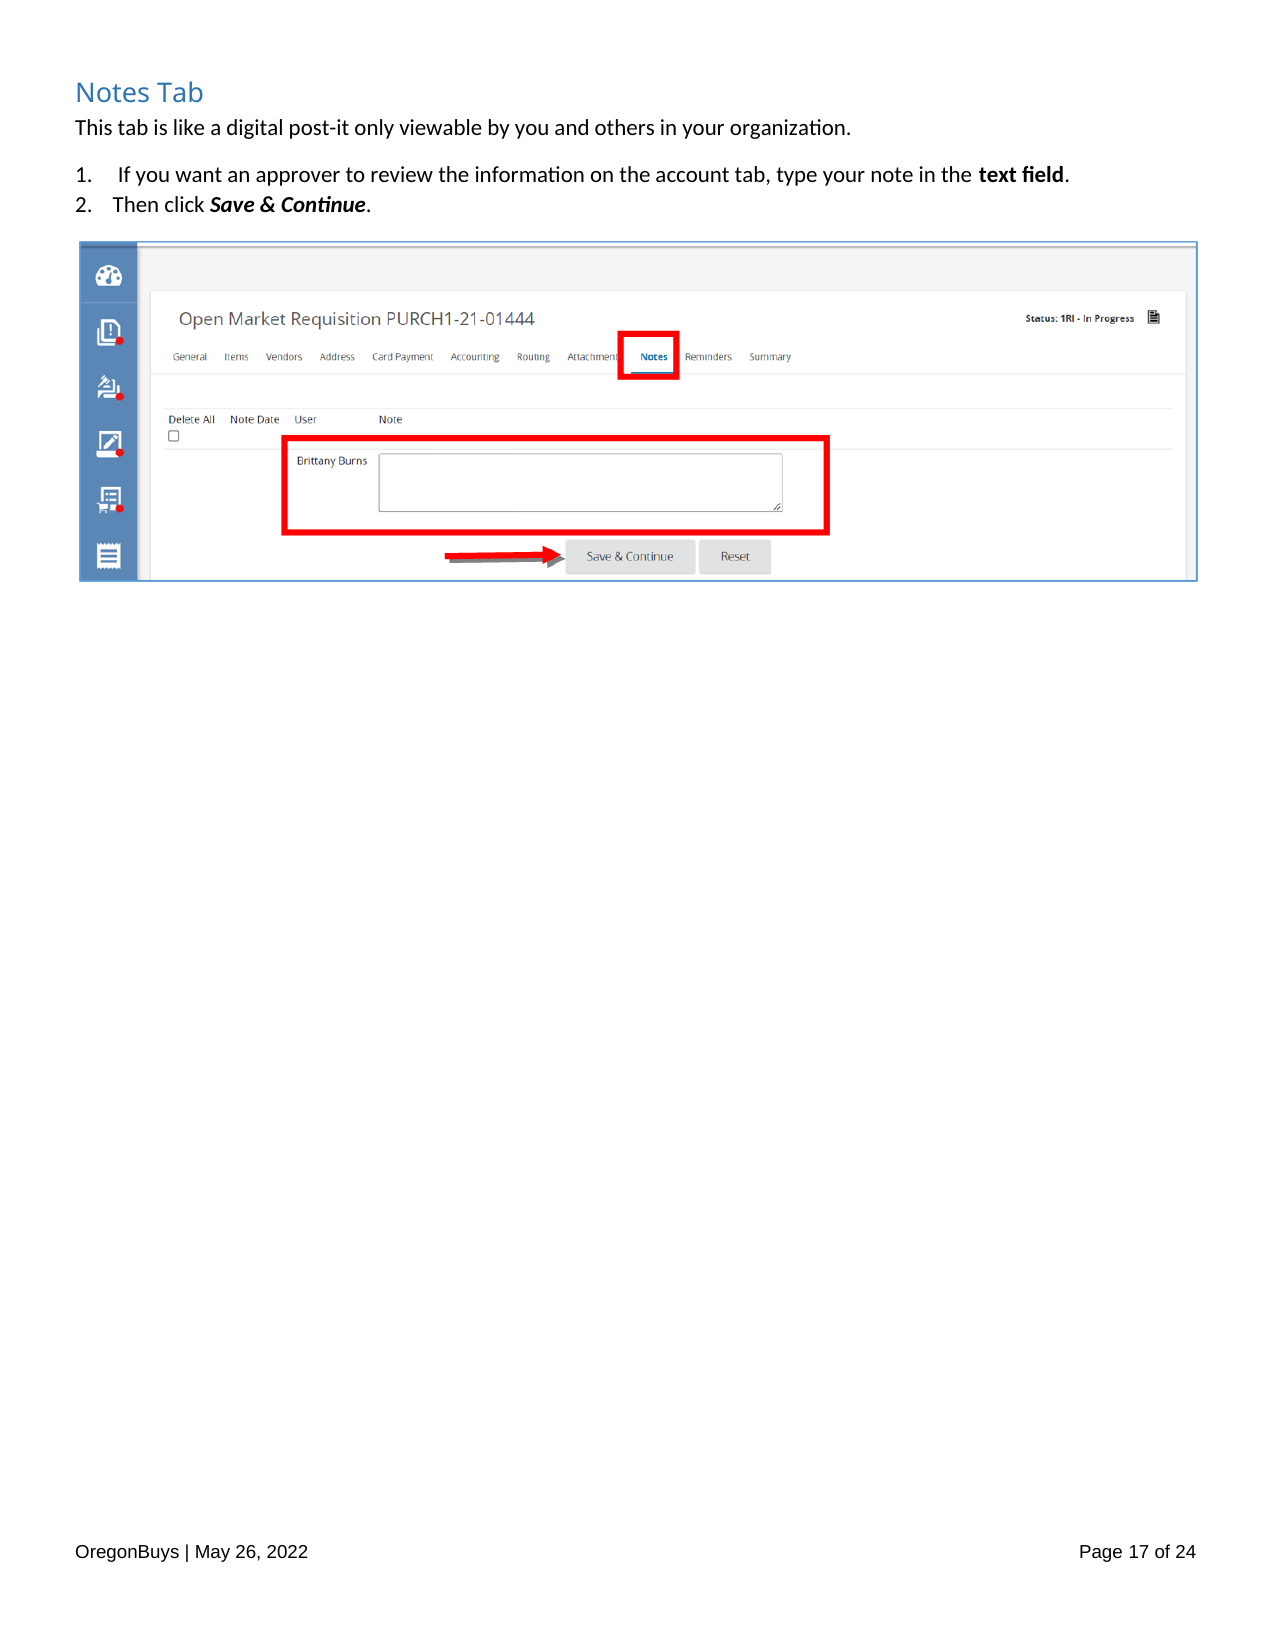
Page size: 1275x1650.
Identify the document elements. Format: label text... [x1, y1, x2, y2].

list If you want an approver to review the information on the account tab, type your note in the text field. [75, 160, 1200, 188]
list Then click Save & Continue. [75, 190, 1200, 218]
picture [75, 236, 1200, 586]
subtitle Notes Tab [75, 73, 1200, 110]
text This tab is like a digital post-it only viewable by you and others in your organization. [75, 113, 1200, 141]
